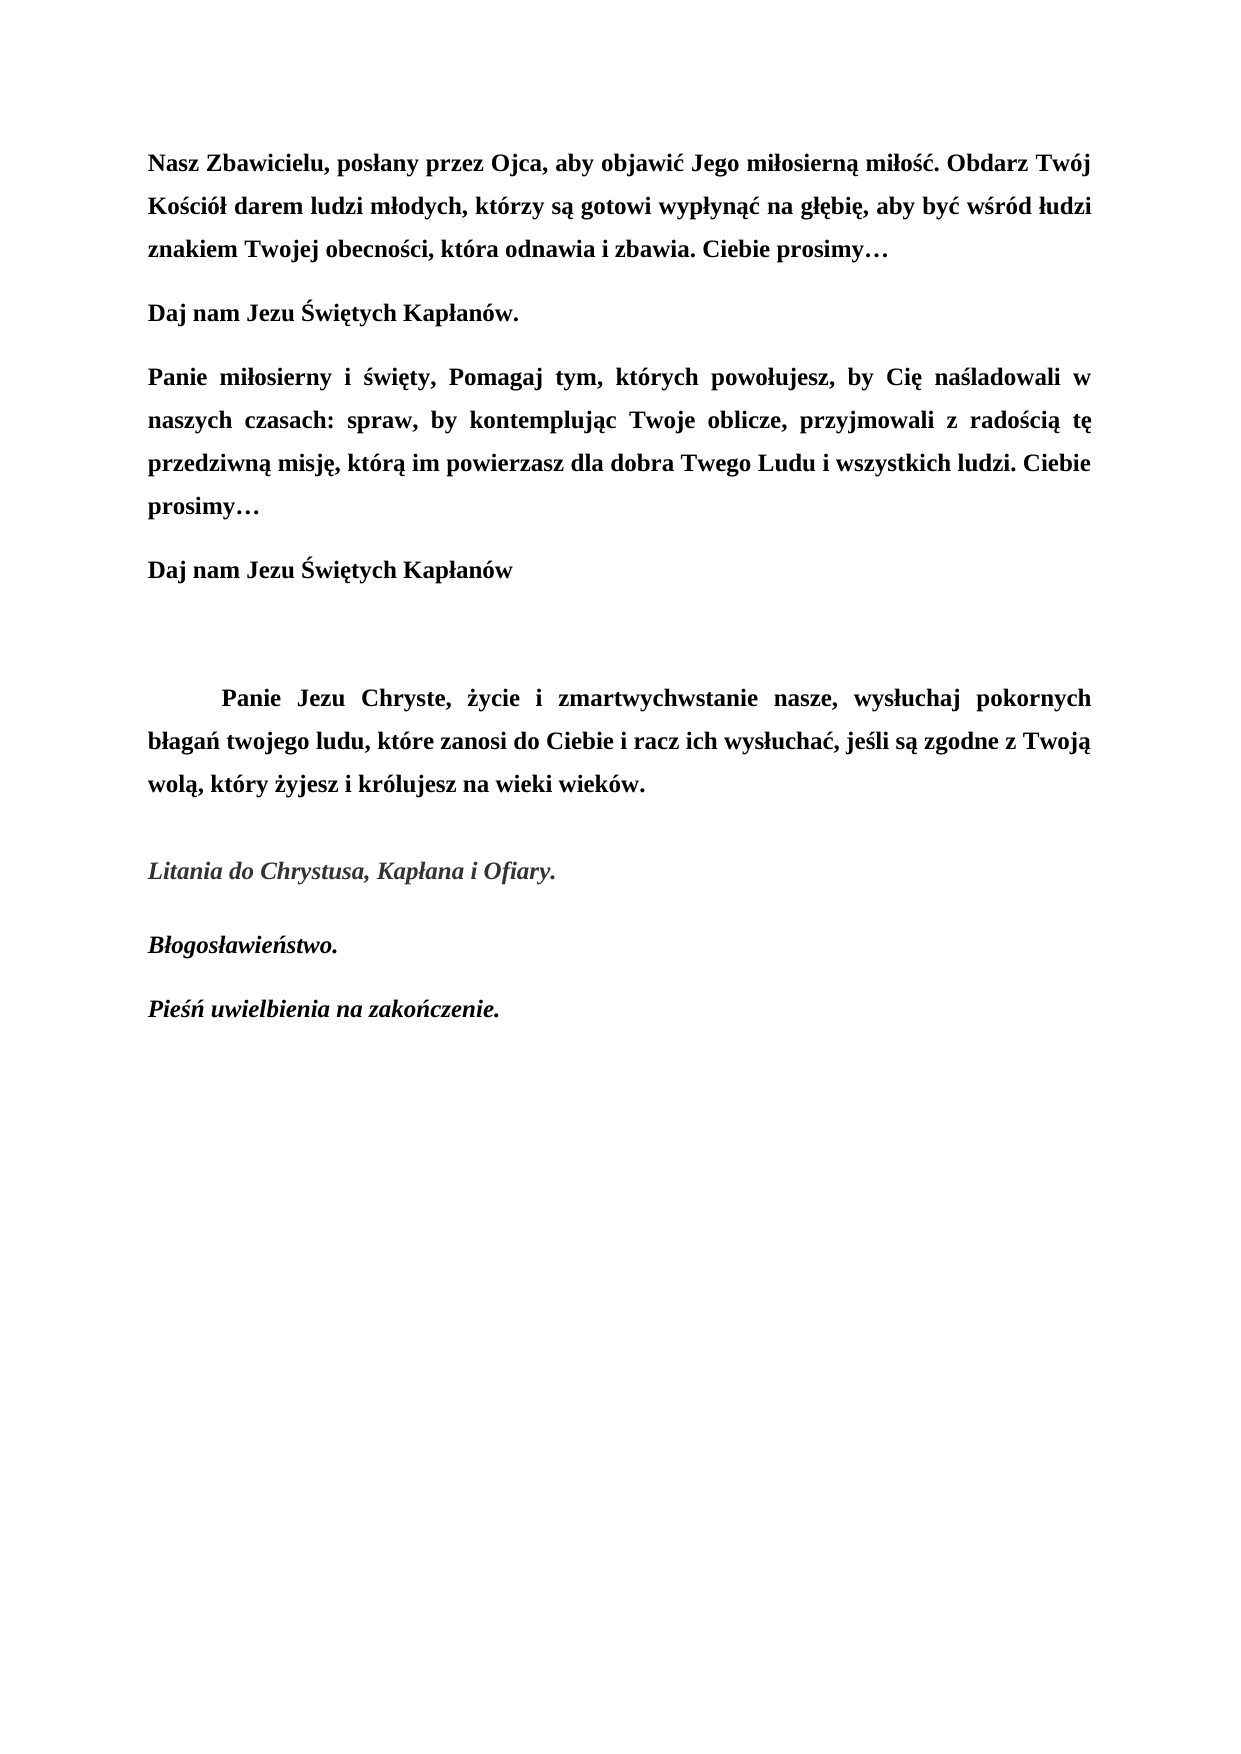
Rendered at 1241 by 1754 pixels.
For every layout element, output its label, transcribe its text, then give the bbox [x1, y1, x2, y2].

text Panie Jezu Chryste, życie i zmartwychwstanie nasze, wysłuchaj pokornych błagań twojego ludu, które zanosi do Ciebie i racz ich wysłuchać, jeśli są zgodne z Twoją wolą, który żyjesz i królujesz na wieki wieków. [148, 683, 1093, 798]
text Pieśń uwielbienia na zakończenie. [148, 994, 1093, 1023]
text Panie miłosierny i święty, Pomagaj tym, których powołujesz, by Cię naśladowali w naszych czasach: spraw, by kontemplując Twoje oblicze, przyjmowali z radością tę przedziwną misję, którą im powierzasz dla dobra Twego Ludu i wszystkich ludzi. Ciebie prosimy… [148, 362, 1093, 520]
text Błogosławieństwo. [148, 931, 1093, 959]
text Daj nam Jezu Świętych Kapłanów [148, 555, 1093, 584]
text Nasz Zbawicielu, posłany przez Ojca, aby objawić Jego miłosierną miłość. Obdarz Twój Kościół darem ludzi młodych, którzy są gotowi wypłynąć na głębię, aby być wśród łudzi znakiem Twojej obecności, która odnawia i zbawia. Ciebie prosimy… [148, 148, 1093, 263]
subtitle Litania do Chrystusa, Kapłana i Ofiary. [148, 856, 1093, 885]
text Daj nam Jezu Świętych Kapłanów. [148, 298, 1093, 327]
